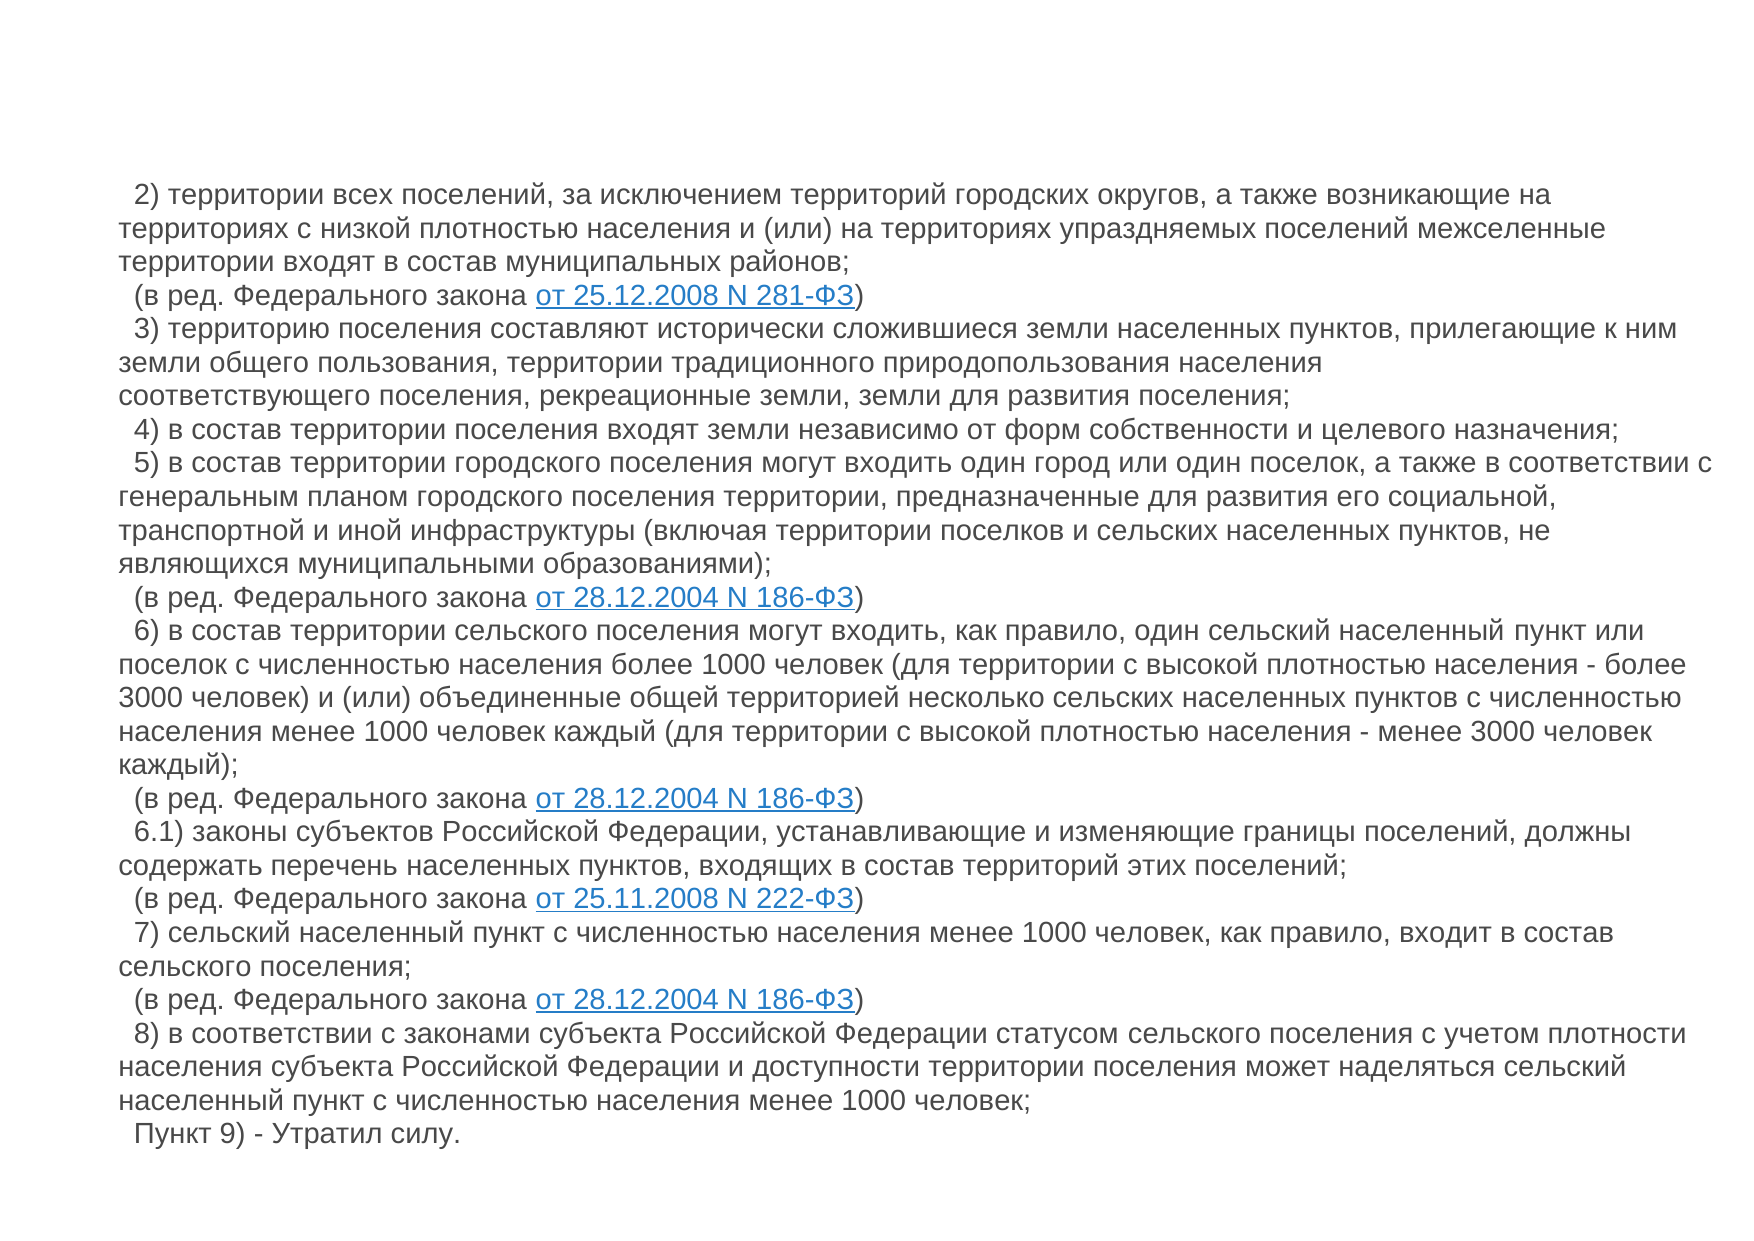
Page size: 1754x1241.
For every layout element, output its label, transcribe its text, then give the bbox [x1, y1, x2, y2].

text (в ред. Федерального закона от 28.12.2004 N 186-ФЗ) [118, 982, 1724, 1016]
text Пункт 9) - Утратил силу. [118, 1116, 1724, 1150]
text 7) сельский населенный пункт с численностью населения менее 1000 человек, как правило, входит в состав сельского поселения; [118, 915, 1724, 982]
text 8) в соответствии с законами субъекта Российской Федерации статусом сельского поселения с учетом плотности населения субъекта Российской Федерации и доступности территории поселения может наделяться сельский населенный пункт с численностью населения менее 1000 человек; [118, 1016, 1724, 1116]
text 6.1) законы субъектов Российской Федерации, устанавливающие и изменяющие границы поселений, должны содержать перечень населенных пунктов, входящих в состав территорий этих поселений; [118, 814, 1724, 882]
text 4) в состав территории поселения входят земли независимо от форм собственности и целевого назначения; [118, 412, 1724, 446]
text 5) в состав территории городского поселения могут входить один город или один поселок, а также в соответствии с генеральным планом городского поселения территории, предназначенные для развития его социальной, транспортной и иной инфраструктуры (включая территории поселков и сельских населенных пунктов, не являющихся муниципальными образованиями); [118, 446, 1724, 580]
text 6) в состав территории сельского поселения могут входить, как правило, один сельский населенный пункт или поселок с численностью населения более 1000 человек (для территории с высокой плотностью населения - более 3000 человек) и (или) объединенные общей территорией несколько сельских населенных пунктов с численностью населения менее 1000 человек каждый (для территории с высокой плотностью населения - менее 3000 человек каждый); [118, 613, 1724, 781]
text (в ред. Федерального закона от 28.12.2004 N 186-ФЗ) [118, 580, 1724, 613]
text (в ред. Федерального закона от 25.12.2008 N 281-ФЗ) [118, 278, 1724, 311]
text (в ред. Федерального закона от 25.11.2008 N 222-ФЗ) [118, 882, 1724, 915]
text 2) территории всех поселений, за исключением территорий городских округов, а также возникающие на территориях с низкой плотностью населения и (или) на территориях упраздняемых поселений межселенные территории входят в состав муниципальных районов; [118, 177, 1724, 278]
text (в ред. Федерального закона от 28.12.2004 N 186-ФЗ) [118, 781, 1724, 814]
text 3) территорию поселения составляют исторически сложившиеся земли населенных пунктов, прилегающие к ним земли общего пользования, территории традиционного природопользования населения соответствующего поселения, рекреационные земли, земли для развития поселения; [118, 311, 1724, 412]
